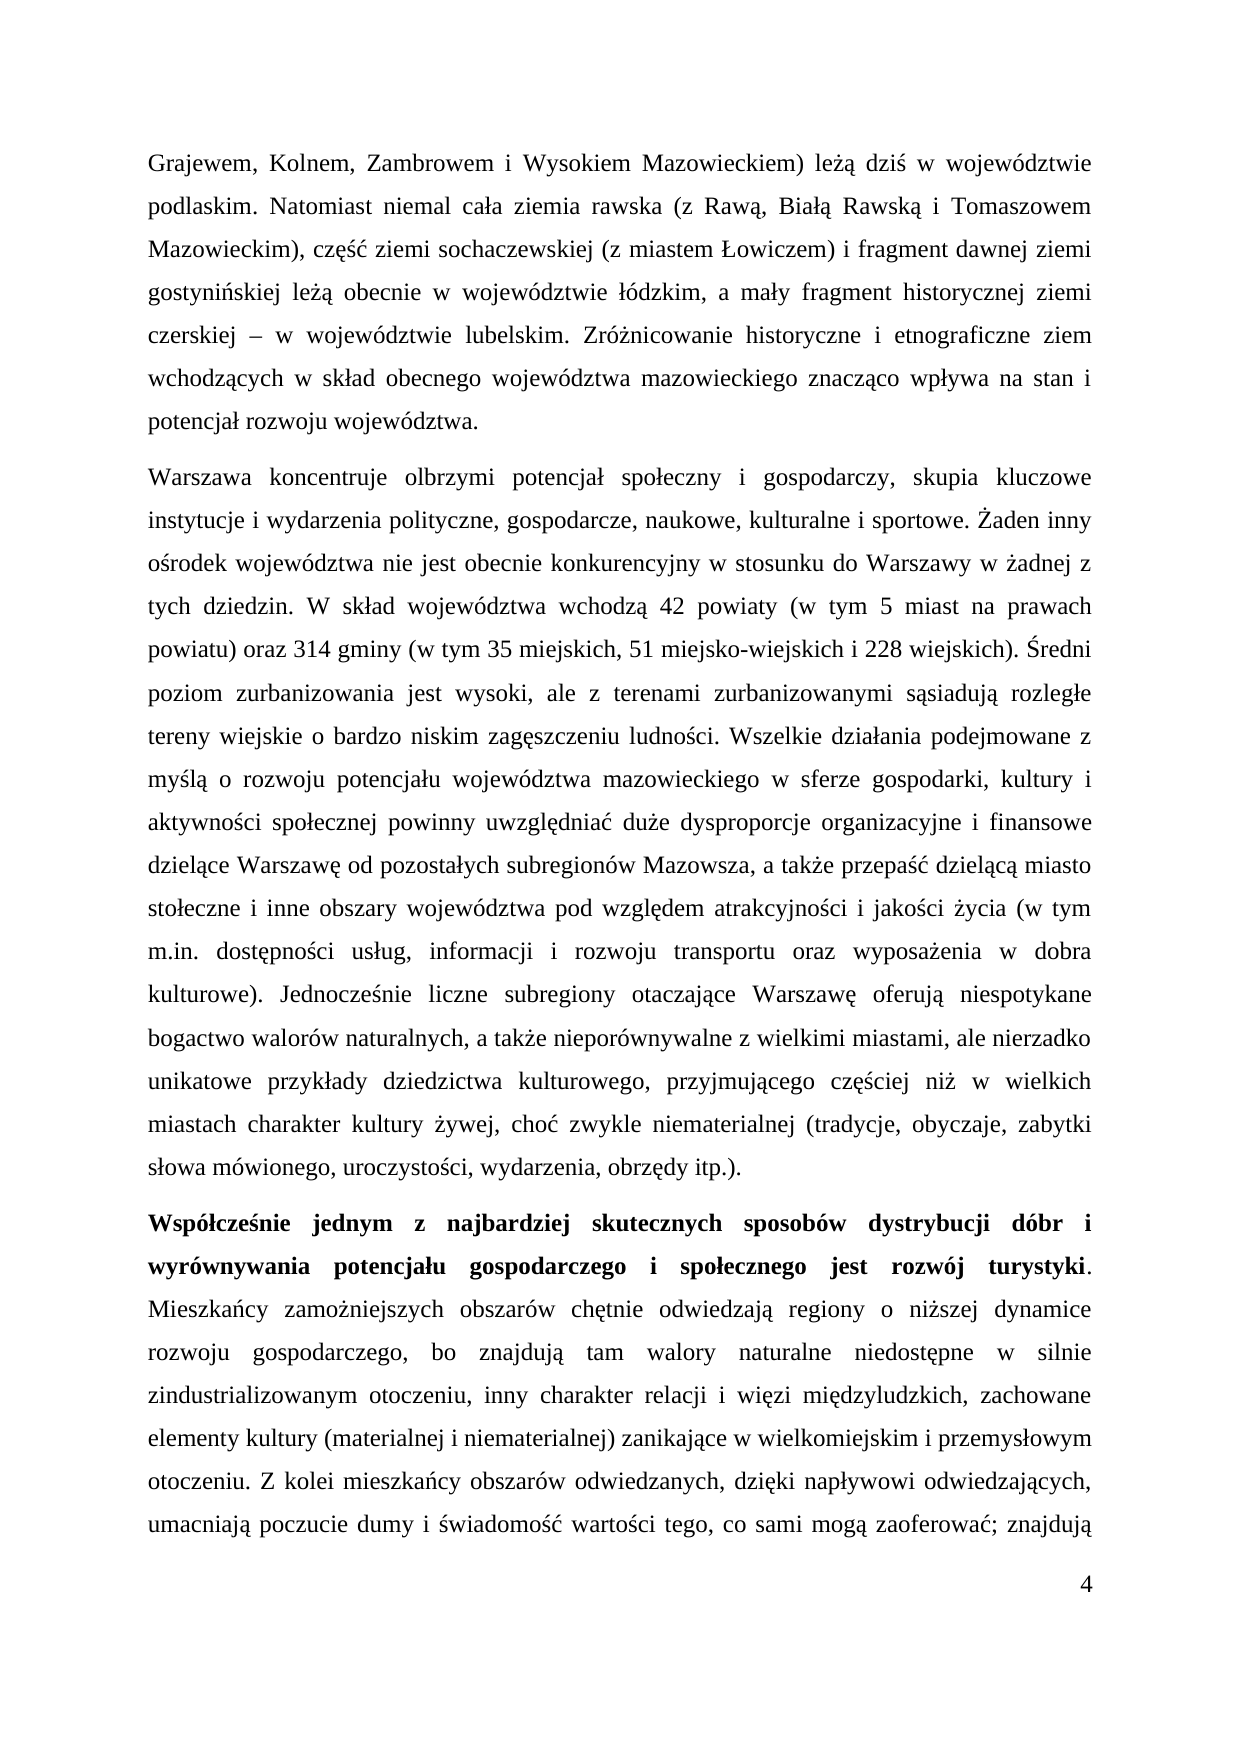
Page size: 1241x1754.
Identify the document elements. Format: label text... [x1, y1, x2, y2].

text Warszawa koncentruje olbrzymi potencjał społeczny i gospodarczy, skupia kluczowe instytucje i wydarzenia polityczne, gospodarcze, naukowe, kulturalne i sportowe. Żaden inny ośrodek województwa nie jest obecnie konkurencyjny w stosunku do Warszawy w żadnej z tych dziedzin. W skład województwa wchodzą 42 powiaty (w tym 5 miast na prawach powiatu) oraz 314 gminy (w tym 35 miejskich, 51 miejsko-wiejskich i 228 wiejskich). Średni poziom zurbanizowania jest wysoki, ale z terenami zurbanizowanymi sąsiadują rozległe tereny wiejskie o bardzo niskim zagęszczeniu ludności. Wszelkie działania podejmowane z myślą o rozwoju potencjału województwa mazowieckiego w sferze gospodarki, kultury i aktywności społecznej powinny uwzględniać duże dysproporcje organizacyjne i finansowe dzielące Warszawę od pozostałych subregionów Mazowsza, a także przepaść dzielącą miasto stołeczne i inne obszary województwa pod względem atrakcyjności i jakości życia (w tym m.in. dostępności usług, informacji i rozwoju transportu oraz wyposażenia w dobra kulturowe). Jednocześnie liczne subregiony otaczające Warszawę oferują niespotykane bogactwo walorów naturalnych, a także nieporównywalne z wielkimi miastami, ale nierzadko unikatowe przykłady dziedzictwa kulturowego, przyjmującego częściej niż w wielkich miastach charakter kultury żywej, choć zwykle niematerialnej (tradycje, obyczaje, zabytki słowa mówionego, uroczystości, wydarzenia, obrzędy itp.). [148, 462, 1092, 1181]
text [148, 1208, 1092, 1538]
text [148, 148, 1092, 435]
